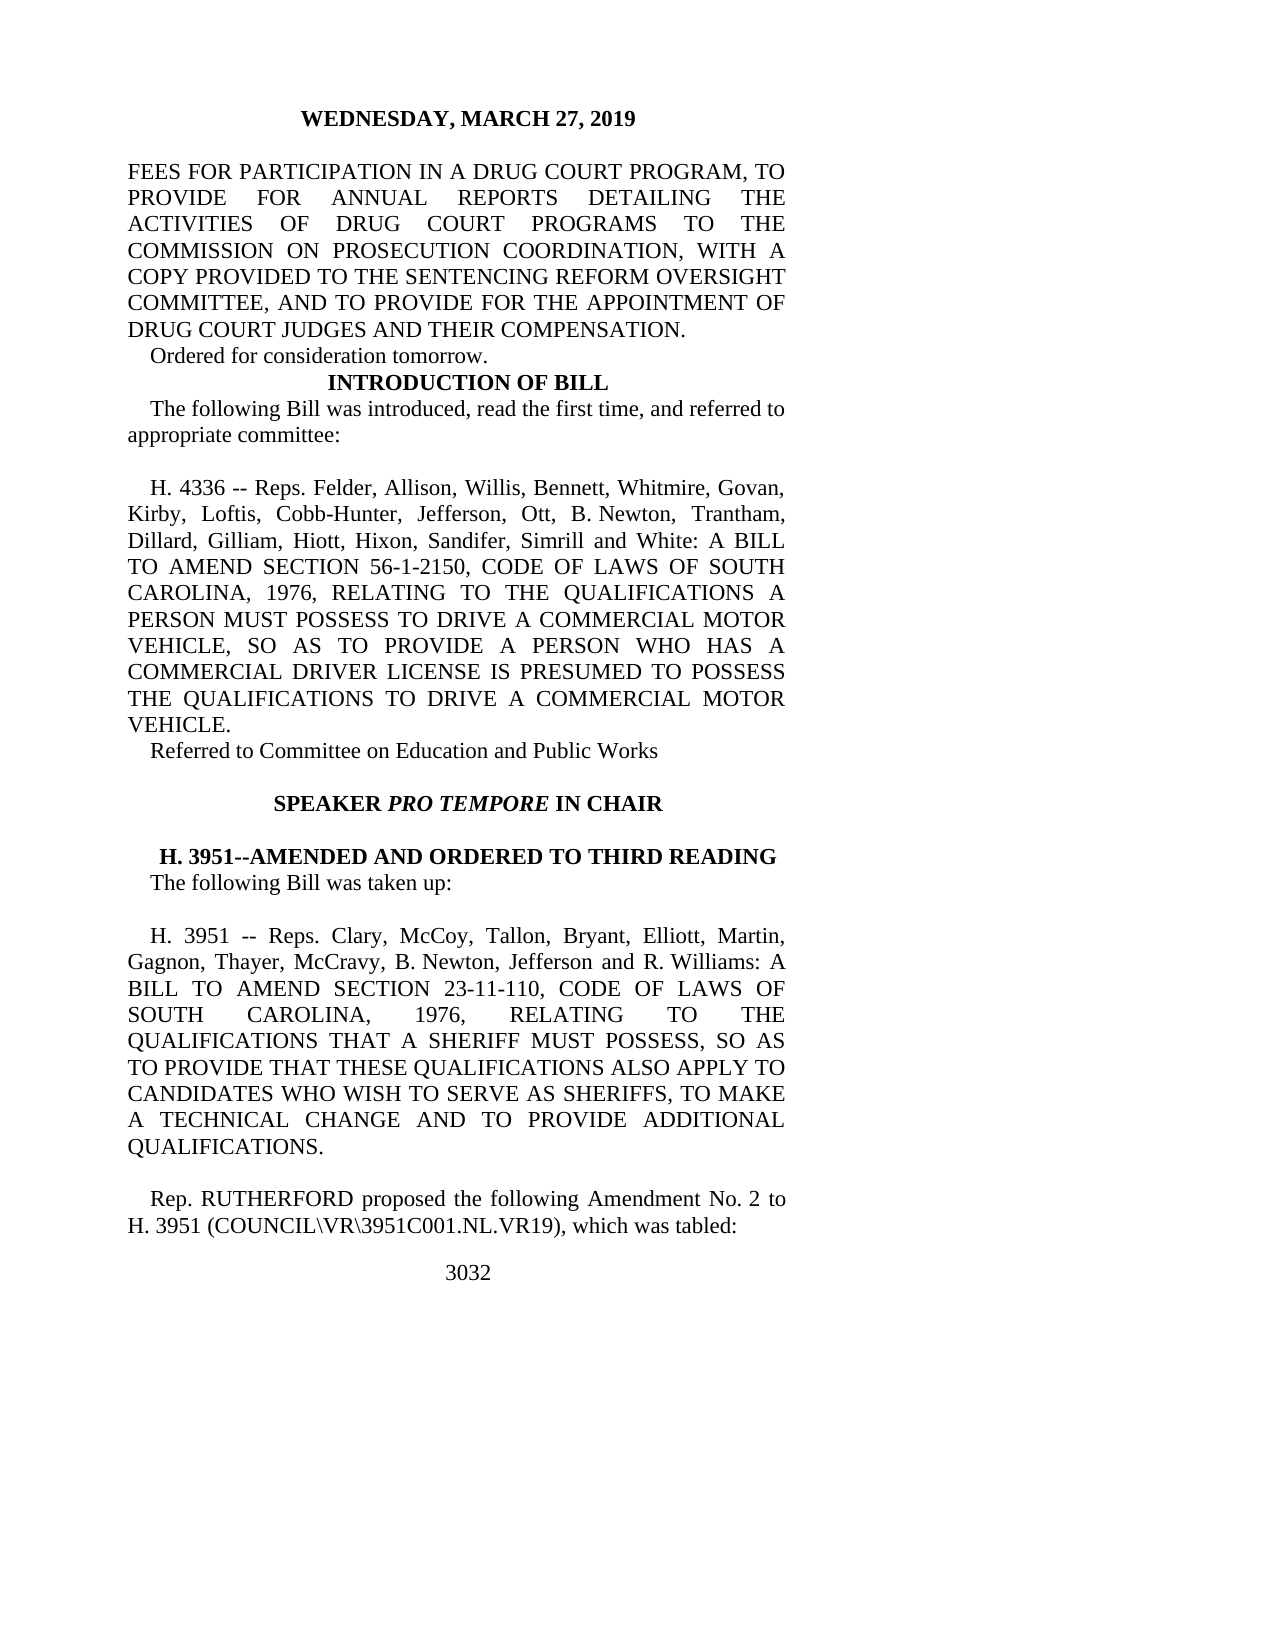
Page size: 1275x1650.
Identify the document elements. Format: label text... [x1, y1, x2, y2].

text H. 4336 -- Reps. Felder, Allison, Willis, Bennett, Whitmire, Govan, Kirby, Loftis, Cobb-Hunter, Jefferson, Ott, B. Newton, Trantham, Dillard, Gilliam, Hiott, Hixon, Sandifer, Simrill and White: A BILL TO AMEND SECTION 56-1-2150, CODE OF LAWS OF SOUTH CAROLINA, 1976, RELATING TO THE QUALIFICATIONS A PERSON MUST POSSESS TO DRIVE A COMMERCIAL MOTOR VEHICLE, SO AS TO PROVIDE A PERSON WHO HAS A COMMERCIAL DRIVER LICENSE IS PRESUMED TO POSSESS THE QUALIFICATIONS TO DRIVE A COMMERCIAL MOTOR VEHICLE. [127, 474, 786, 737]
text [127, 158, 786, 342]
text The following Bill was introduced, read the first time, and referred to appropriate committee: [127, 395, 786, 448]
text The following Bill was taken up: [127, 869, 786, 896]
text Referred to Committee on Education and Public Works [127, 737, 786, 764]
text Rep. RUTHERFORD proposed the following Amendment No. 2 to H. 3951 (COUNCIL\VR\3951C001.NL.VR19), which was tabled: [127, 1186, 786, 1238]
text Ordered for consideration tomorrow. [127, 342, 786, 368]
text INTRODUCTION OF BILL [127, 368, 786, 395]
text H. 3951--AMENDED AND ORDERED TO THIRD READING [127, 843, 786, 869]
text SPEAKER PRO TEMPORE IN CHAIR [127, 790, 786, 817]
text H. 3951 -- Reps. Clary, McCoy, Tallon, Bryant, Elliott, Martin, Gagnon, Thayer, McCravy, B. Newton, Jefferson and R. Williams: A BILL TO AMEND SECTION 23-11-110, CODE OF LAWS OF SOUTH CAROLINA, 1976, RELATING TO THE QUALIFICATIONS THAT A SHERIFF MUST POSSESS, SO AS TO PROVIDE THAT THESE QUALIFICATIONS ALSO APPLY TO CANDIDATES WHO WISH TO SERVE AS SHERIFFS, TO MAKE A TECHNICAL CHANGE AND TO PROVIDE ADDITIONAL QUALIFICATIONS. [127, 922, 786, 1159]
